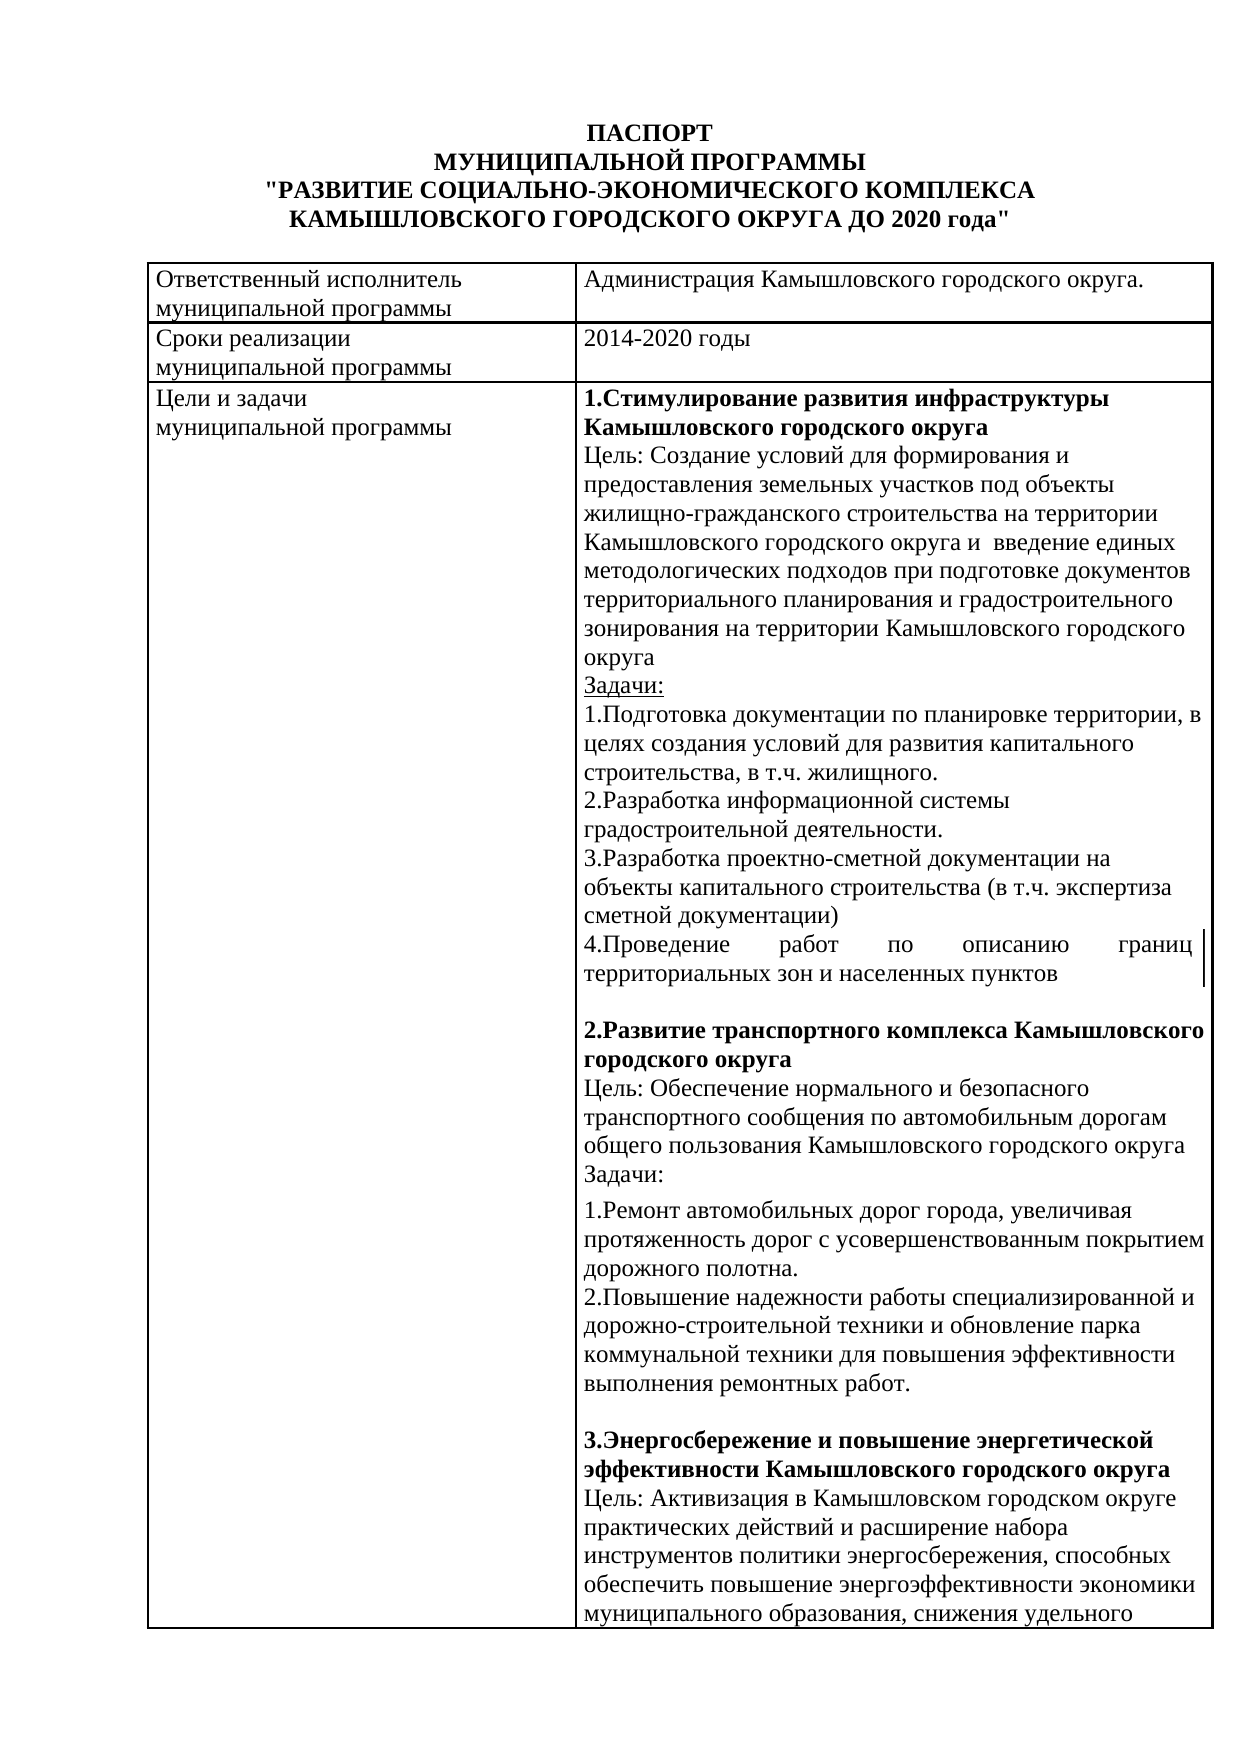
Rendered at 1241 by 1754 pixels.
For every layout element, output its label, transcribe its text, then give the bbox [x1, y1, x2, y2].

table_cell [149, 383, 575, 1627]
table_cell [577, 383, 1211, 1627]
table_header Администрация Камышловского городского округа. [577, 264, 1211, 321]
table_cell Сроки реализации муниципальной программы [149, 324, 575, 381]
text ПАСПОРТ [148, 118, 1152, 147]
table_header Ответственный исполнитель муниципальной программы [149, 264, 575, 321]
text "РАЗВИТИЕ СОЦИАЛЬНО-ЭКОНОМИЧЕСКОГО КОМПЛЕКСА КАМЫШЛОВСКОГО ГОРОДСКОГО ОКРУГА ДО 2020 года" [148, 176, 1152, 233]
text МУНИЦИПАЛЬНОЙ ПРОГРАММЫ [148, 147, 1152, 176]
table_cell 2014-2020 годы [577, 324, 1211, 381]
